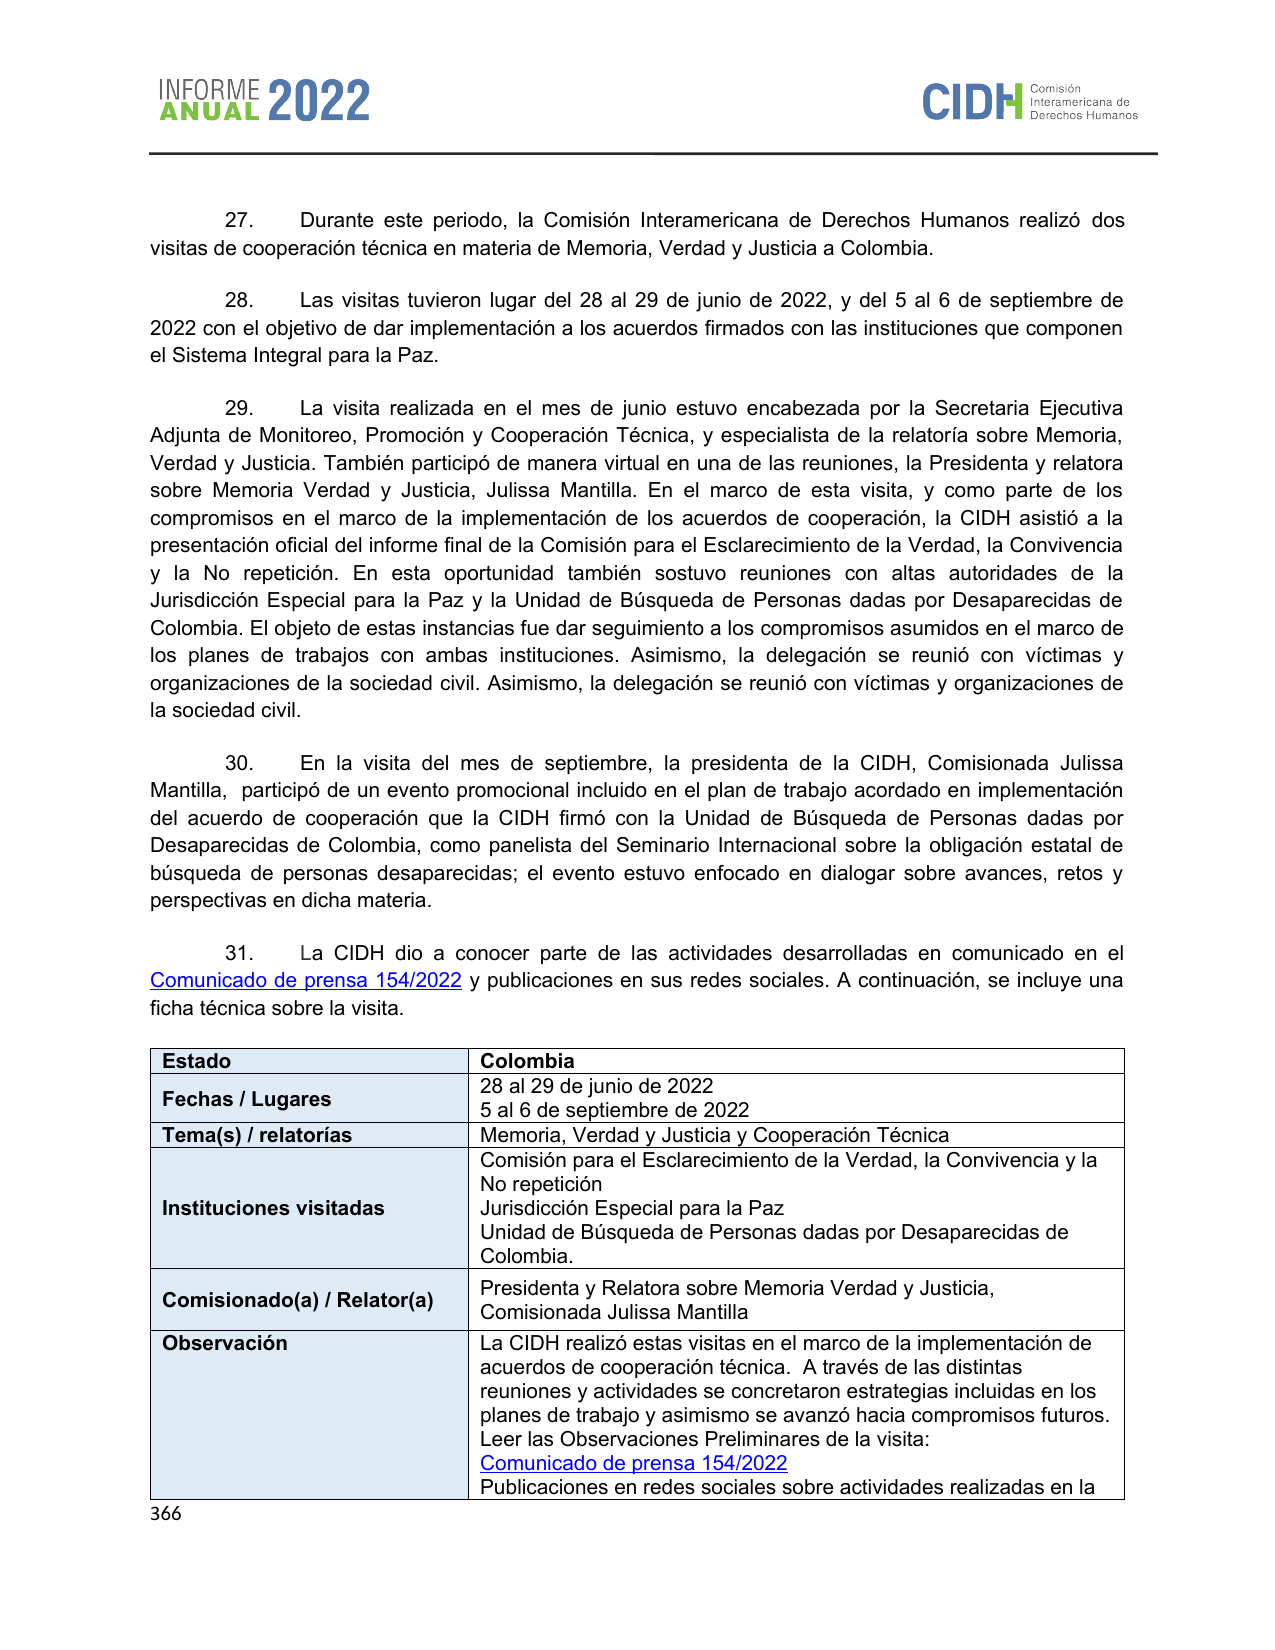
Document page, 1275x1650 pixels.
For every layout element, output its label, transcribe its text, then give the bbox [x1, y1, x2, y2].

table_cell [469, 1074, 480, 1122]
picture [914, 73, 1158, 130]
table_cell Comisionado(a) / Relator(a) [151, 1269, 468, 1330]
list Durante este periodo, la Comisión Interamericana de Derechos Humanos realizó dos visitas de cooperación técnica en materia de Memoria, Verdad y Justicia a Colombia. [150, 208, 1125, 260]
list Las visitas tuvieron lugar del 28 al 29 de junio de 2022, y del 5 al 6 de septiembre de 2022 con el objetivo de dar implementación a los acuerdos firmados con las instituciones que componen el Sistema Integral para la Paz. [150, 288, 1125, 367]
table_cell Observación [151, 1331, 468, 1499]
table_cell Comisión para el Esclarecimiento de la Verdad, la Convivencia y la No repetición Jurisdicción Especial para la Paz Unidad de Búsqueda de Personas dadas por Desaparecidas de Colombia. [469, 1148, 1124, 1268]
table_header Colombia [469, 1049, 1124, 1073]
list En la visita del mes de septiembre, la presidenta de la CIDH, Comisionada Julissa Mantilla, participó de un evento promocional incluido en el plan de trabajo acordado en implementación del acuerdo de cooperación que la CIDH firmó con la Unidad de Búsqueda de Personas dadas por Desaparecidas de Colombia, como panelista del Seminario Internacional sobre la obligación estatal de búsqueda de personas desaparecidas; el evento estuvo enfocado en dialogar sobre avances, retos y perspectivas en dicha materia. [150, 751, 1125, 912]
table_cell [469, 1331, 1124, 1499]
table_cell Memoria, Verdad y Justicia y Cooperación Técnica [469, 1123, 1124, 1147]
list La visita realizada en el mes de junio estuvo encabezada por la Secretaria Ejecutiva Adjunta de Monitoreo, Promoción y Cooperación Técnica, y especialista de la relatoría sobre Memoria, Verdad y Justicia. También participó de manera virtual en una de las reuniones, la Presidenta y relatora sobre Memoria Verdad y Justicia, Julissa Mantilla. En el marco de esta visita, y como parte de los compromisos en el marco de la implementación de los acuerdos de cooperación, la CIDH asistió a la presentación oficial del informe final de la Comisión para el Esclarecimiento de la Verdad, la Convivencia y la No repetición. En esta oportunidad también sostuvo reuniones con altas autoridades de la Jurisdicción Especial para la Paz y la Unidad de Búsqueda de Personas dadas por Desaparecidas de Colombia. El objeto de estas instancias fue dar seguimiento a los compromisos asumidos en el marco de los planes de trabajos con ambas instituciones. Asimismo, la delegación se reunió con víctimas y organizaciones de la sociedad civil. Asimismo, la delegación se reunió con víctimas y organizaciones de la sociedad civil. [150, 396, 1125, 722]
table_cell Tema(s) / relatorías [151, 1123, 468, 1147]
table_cell Presidenta y Relatora sobre Memoria Verdad y Justicia, Comisionada Julissa Mantilla [469, 1269, 1124, 1330]
picture [150, 73, 374, 126]
table_cell Instituciones visitadas [151, 1148, 468, 1268]
table_header Estado [151, 1049, 468, 1073]
list La CIDH dio a conocer parte de las actividades desarrolladas en comunicado en el Comunicado de prensa 154/2022 y publicaciones en sus redes sociales. A continuación, se incluye una ficha técnica sobre la visita. [150, 941, 1125, 1020]
table_cell Fechas / Lugares [151, 1074, 468, 1122]
table_cell 28 al 29 de junio de 2022 5 al 6 de septiembre de 2022 [669, 1074, 1124, 1122]
